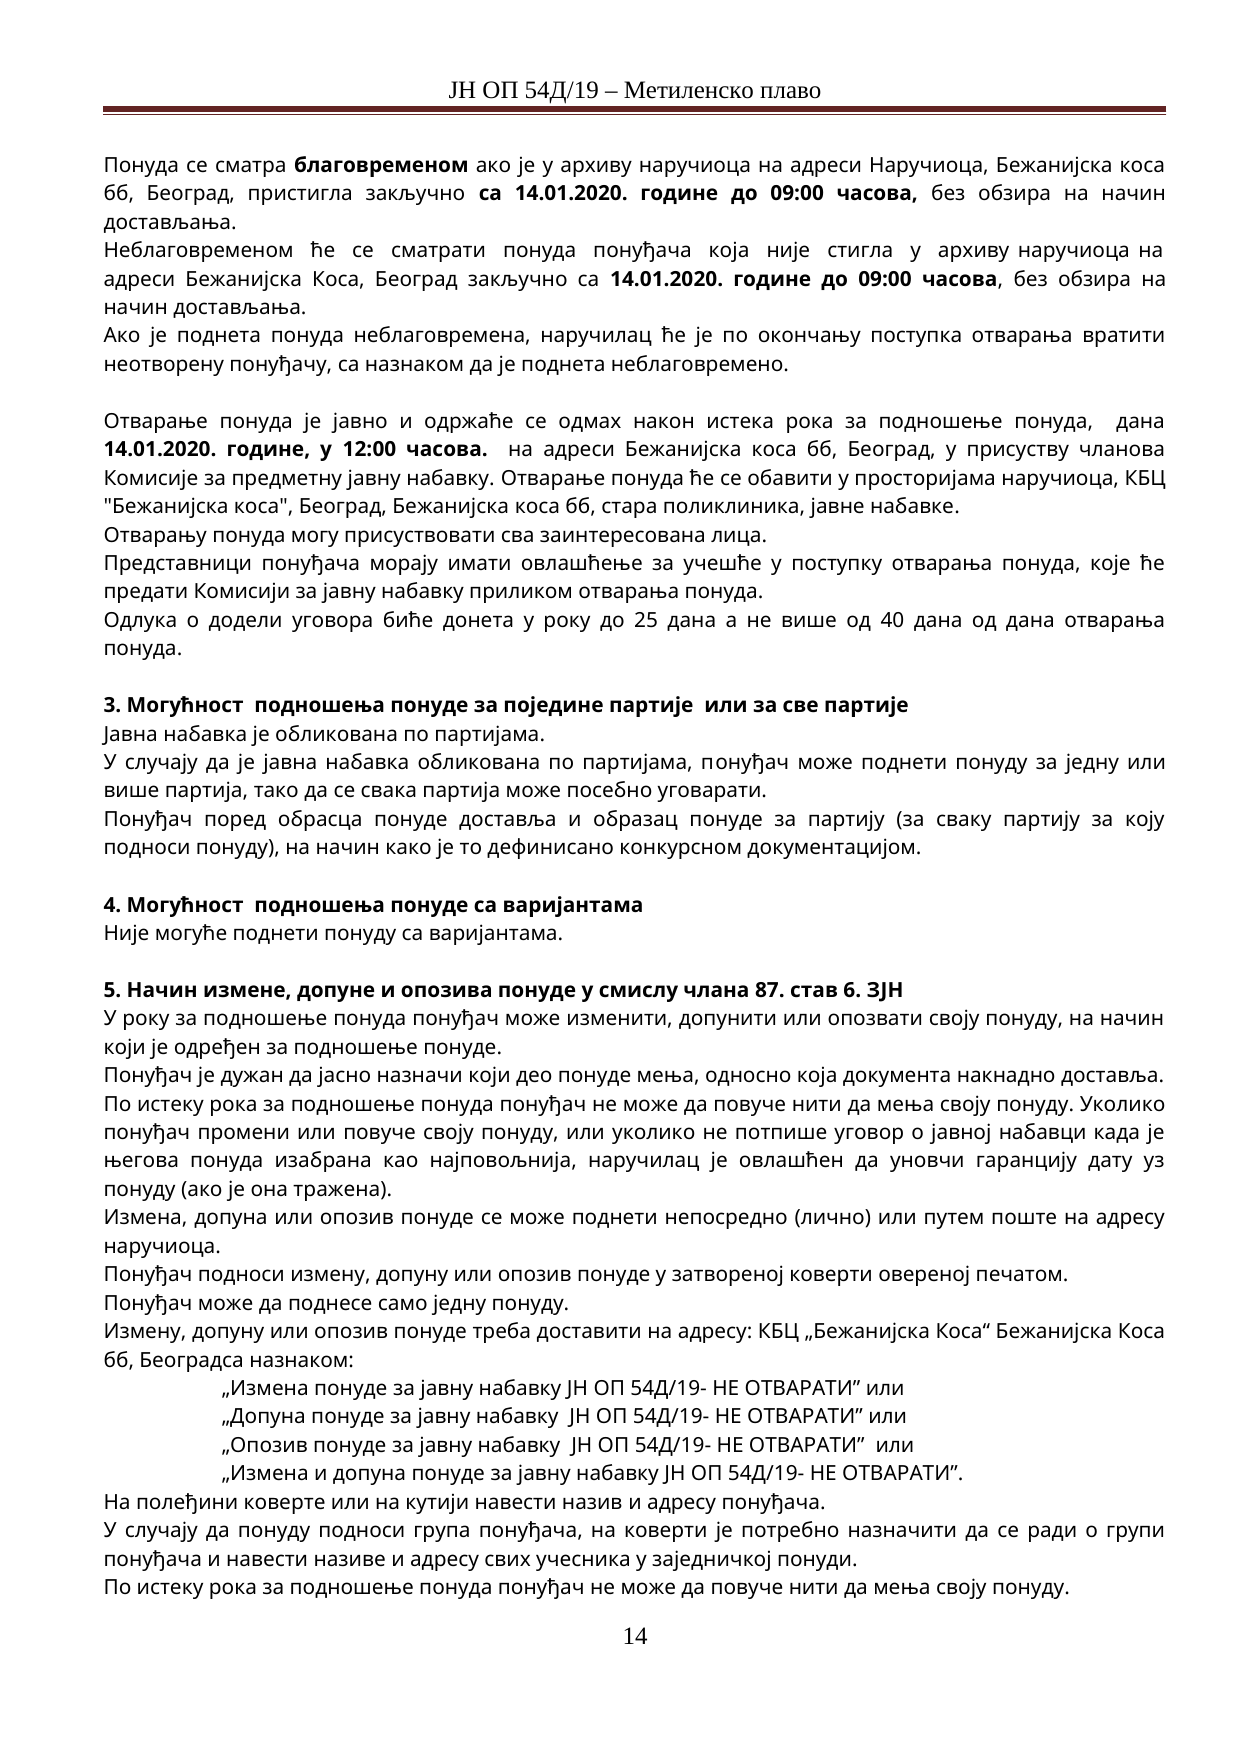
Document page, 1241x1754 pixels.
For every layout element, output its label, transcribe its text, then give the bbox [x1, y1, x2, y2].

text Понуђач може да поднесе само једну понуду. [103, 1288, 1166, 1316]
text Представници понуђача морају имати овлашћење за учешће у поступку отварања понуда, које ће предати Комисији за јавну набавку приликом отварања понуда. [103, 548, 1166, 605]
text Понуда се сматра благовременом ако је у архиву наручиоца на адреси Наручиоца, Бежанијска коса бб, Београд, пристигла закључно са 14.01.2020. године до 09:00 часова, без обзира на начин достављања. [103, 150, 1166, 235]
text „Опозив понуде за јавну набавку ЈН ОП 54Д/19- НЕ ОТВАРАТИ” или [221, 1430, 1166, 1458]
text На полеђини коверте или на кутији навести назив и адресу понуђача. [103, 1487, 1166, 1515]
text У року за подношење понуда понуђач може изменити, допунити или опозвати своју понуду, на начин који је одређен за подношење понуде. [103, 1003, 1166, 1060]
text Отварање понуда је јавно и одржаће се одмах након истека рока за подношење понуда, дана 14.01.2020. године, у 12:00 часова. на адреси Бежанијска коса бб, Београд, у присуству чланова Комисије за предметну јавну набавку. Отварање понуда ће се обавити у просторијама наручиоца, КБЦ "Бежанијска коса", Београд, Бежанијска коса бб, стара поликлиника, јавне набавке. [103, 406, 1166, 520]
text По истеку рока за подношење понуда понуђач не може да повуче нити да мења своју понуду. [103, 1572, 1166, 1601]
text „Допуна понуде за јавну набавку ЈН ОП 54Д/19- НЕ ОТВАРАТИ” или [221, 1402, 1166, 1430]
text „Измена понуде за јавну набавку ЈН ОП 54Д/19- НЕ ОТВАРАТИ” или [221, 1373, 1166, 1402]
text 5. Начин измене, допуне и опозива понуде у смислу члана 87. став 6. ЗЈН [103, 975, 1166, 1003]
text Неблаговременом ће се сматрати понуда понуђача која није стигла у архиву наручиоца на адреси Бежанијска Коса, Београд закључно са 14.01.2020. године до 09:00 часова, без обзира на начин достављања. [103, 235, 1166, 321]
text Понуђач је дужан да јасно назначи који део понуде мења, односно која документа накнадно доставља. [103, 1060, 1166, 1089]
text Отварању понуда могу присуствовати сва заинтересована лица. [103, 520, 1166, 548]
text У случају да је јавна набавка обликована по партијама, понуђач може поднети понуду за једну или више партија, тако да се свака партија може посебно уговарати. [103, 747, 1166, 804]
text Ако је поднета понуда неблаговремена, наручилац ће је по окончању поступка отварања вратити неотворену понуђачу, са назнаком да је поднета неблаговремено. [103, 321, 1166, 377]
text Измена, допуна или опозив понуде се може поднети непосредно (лично) или путем поште на адресу наручиоца. [103, 1202, 1166, 1259]
text 4. Могућност подношења понуде са варијантама [103, 890, 1166, 918]
text 3. Могућност подношења понуде за поједине партије или за све партије [103, 690, 1166, 719]
text Jaвна набавка је обликована по партијама. [103, 719, 1166, 747]
text Понуђач подноси измену, допуну или опозив понуде у затвореној коверти овереној печатом. [103, 1259, 1166, 1288]
text Није могуће поднети понуду са варијантама. [103, 918, 1166, 947]
text По истеку рока за подношење понуда понуђач не може да повуче нити да мења своју понуду. Уколико понуђач промени или повуче своју понуду, или уколико не потпише уговор о јавној набавци када је његова понуда изабрана као најповољнија, наручилац је овлашћен да уновчи гаранцију дату уз понуду (ако је она тражена). [103, 1089, 1166, 1202]
text У случају да понуду подноси група понуђача, на коверти је потребно назначити да се ради о групи понуђача и навести називе и адресу свих учесника у заједничкој понуди. [103, 1515, 1166, 1572]
text „Измена и допуна понуде за јавну набавку ЈН ОП 54Д/19- НЕ ОТВАРАТИ”. [221, 1458, 1166, 1487]
text Одлука о додели уговора биће донета у року до 25 дана а не више од 40 дана од дана отварања понуда. [103, 605, 1166, 662]
text Измену, допуну или опозив понуде треба доставити на адресу: КБЦ „Бежанијска Коса“ Бежанијска Коса бб, Београдса назнаком: [103, 1316, 1166, 1373]
text Понуђач поред обрасца понуде доставља и образац понуде за партију (за сваку партију за коју подноси понуду), на начин како је то дефинисано конкурсном документацијом. [103, 804, 1166, 861]
